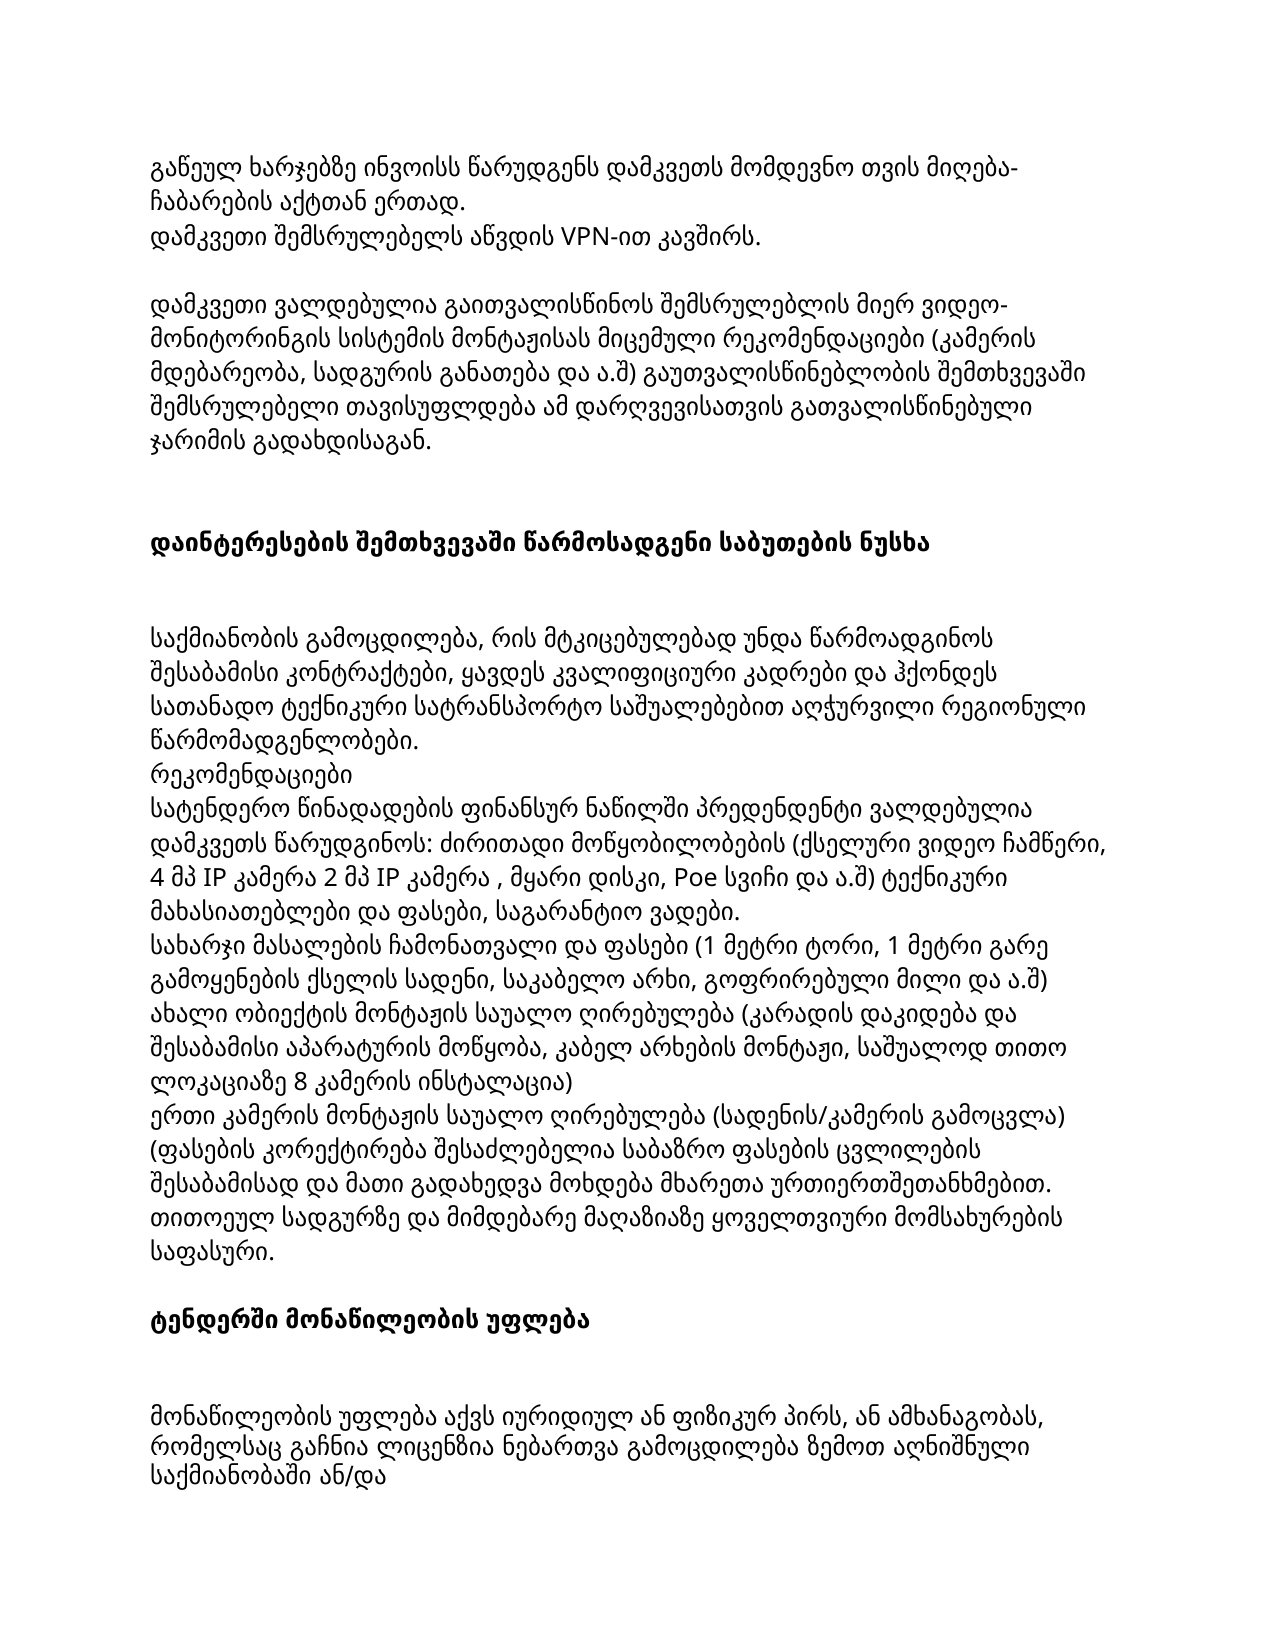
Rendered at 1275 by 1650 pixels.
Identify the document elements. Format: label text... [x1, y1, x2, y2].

text მონაწილეობის უფლება აქვს იურიდიულ ან ფიზიკურ პირს, ან ამხანაგობას, [150, 1398, 1125, 1432]
text საქმიანობის გამოცდილება, რის მტკიცებულებად უნდა წარმოადგინოს შესაბამისი კონტრაქტები, ყავდეს კვალიფიციური კადრები და ჰქონდეს სათანადო ტექნიკური სატრანსპორტო საშუალებებით აღჭურვილი რეგიონული წარმომადგენლობები. [150, 621, 1125, 757]
text ერთი კამერის მონტაჟის საუალო ღირებულება (სადენის/კამერის გამოცვლა) [150, 1098, 1125, 1132]
text სახარჯი მასალების ჩამონათვალი და ფასები (1 მეტრი ტორი, 1 მეტრი გარე გამოყენების ქსელის სადენი, საკაბელო არხი, გოფრირებული მილი და ა.შ) [150, 927, 1125, 996]
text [150, 150, 1125, 218]
text დაინტერესების შემთხვევაში წარმოსადგენი საბუთების ნუსხა [150, 525, 1125, 559]
text თითოეულ სადგურზე და მიმდებარე მაღაზიაზე ყოველთვიური მომსახურების საფასური. [150, 1200, 1125, 1268]
text (ფასების კორექტირება შესაძლებელია საბაზრო ფასების ცვლილების შესაბამისად და მათი გადახედვა მოხდება მხარეთა ურთიერთშეთანხმებით. [150, 1132, 1125, 1200]
text სატენდერო წინადადების ფინანსურ ნაწილში პრედენდენტი ვალდებულია დამკვეთს წარუდგინოს: ძირითადი მოწყობილობების (ქსელური ვიდეო ჩამწერი, 4 მპ IP კამერა 2 მპ IP კამერა , მყარი დისკი, Poe სვიჩი და ა.შ) ტექნიკური მახასიათებლები და ფასები, საგარანტიო ვადები. [150, 791, 1125, 927]
text რომელსაც გაჩნია ლიცენზია ნებართვა გამოცდილება ზემოთ აღნიშნული საქმიანობაში ან/და [150, 1432, 1125, 1491]
text ახალი ობიექტის მონტაჟის საუალო ღირებულება (კარადის დაკიდება და შესაბამისი აპარატურის მოწყობა, კაბელ არხების მონტაჟი, საშუალოდ თითო ლოკაციაზე 8 კამერის ინსტალაცია) [150, 996, 1125, 1098]
text რეკომენდაციები [150, 757, 1125, 791]
text დამკვეთი შემსრულებელს აწვდის VPN-ით კავშირს. [150, 218, 1125, 252]
text დამკვეთი ვალდებულია გაითვალისწინოს შემსრულებლის მიერ ვიდეო-მონიტორინგის სისტემის მონტაჟისას მიცემული რეკომენდაციები (კამერის მდებარეობა, სადგურის განათება და ა.შ) გაუთვალისწინებლობის შემთხვევაში შემსრულებელი თავისუფლდება ამ დარღვევისათვის გათვალისწინებული ჯარიმის გადახდისაგან. [150, 286, 1125, 457]
text ტენდერში მონაწილეობის უფლება [150, 1302, 1125, 1336]
